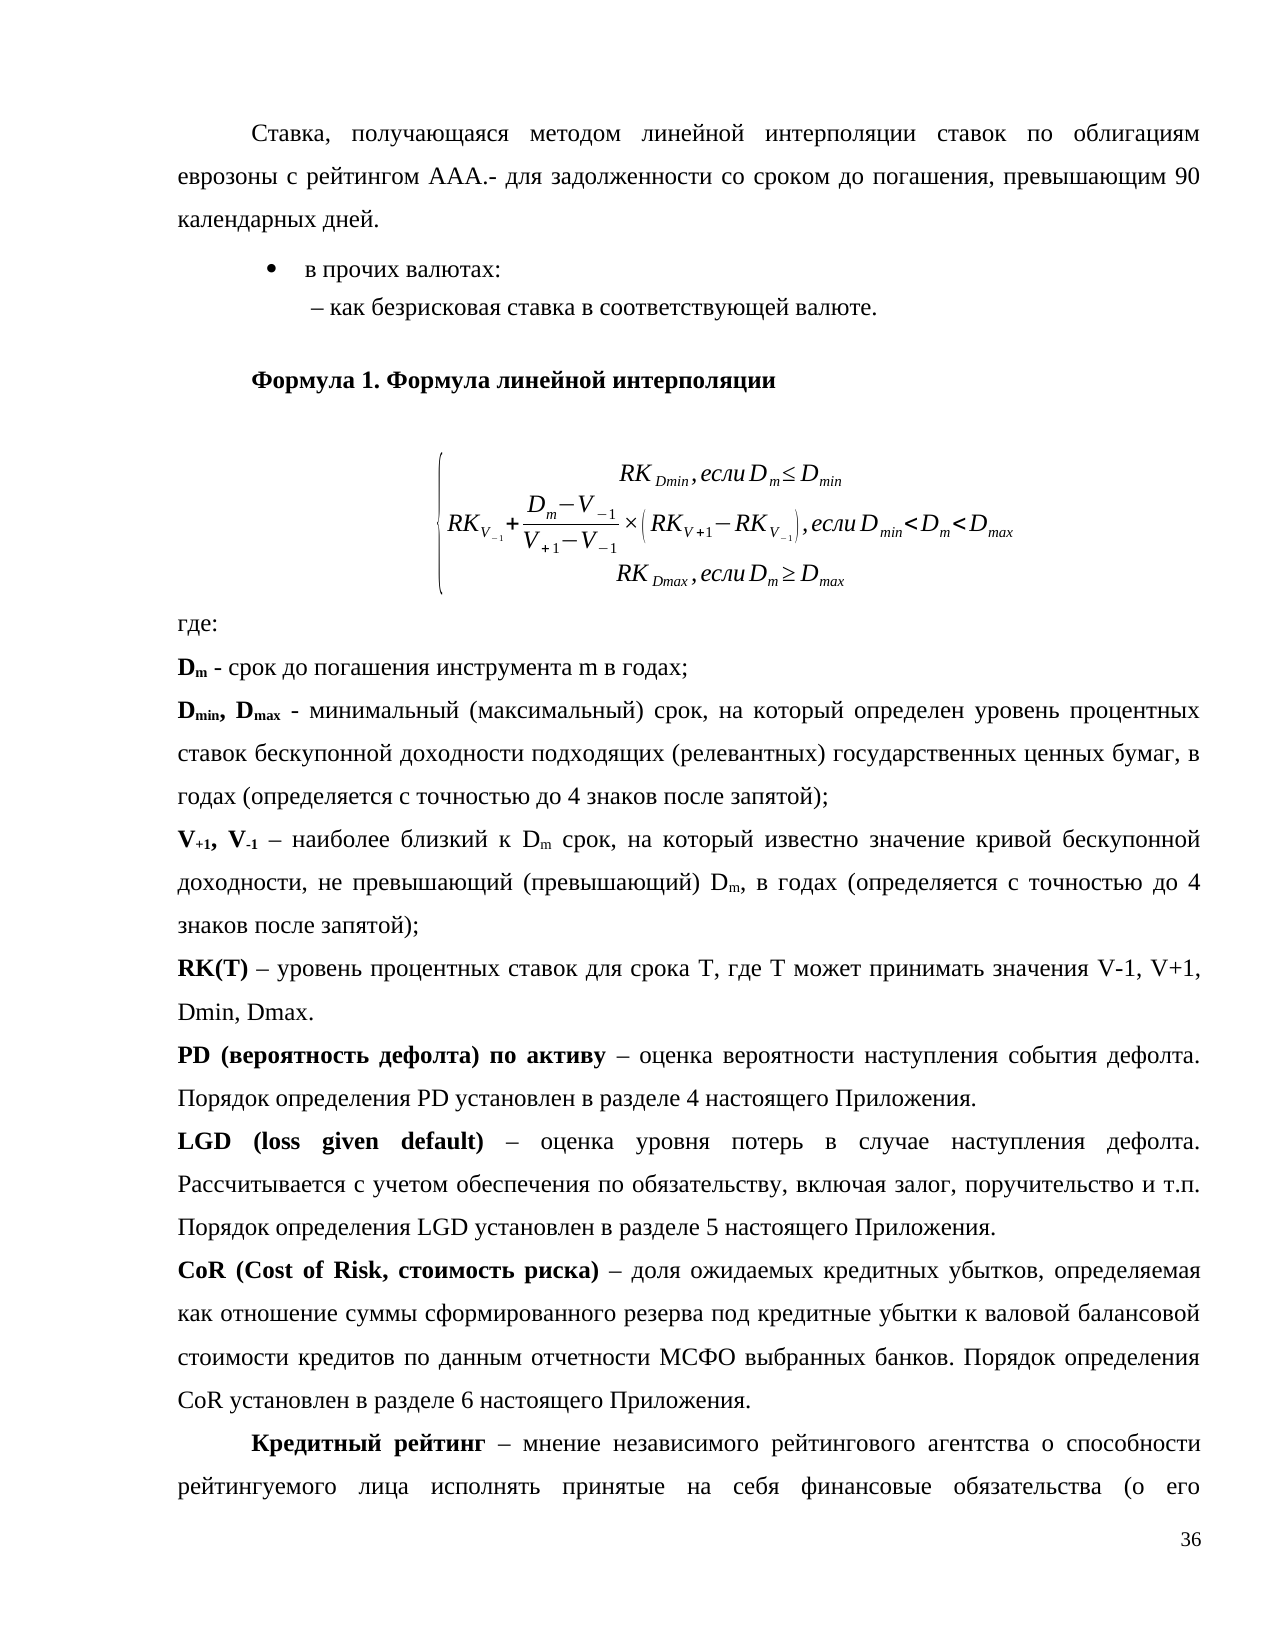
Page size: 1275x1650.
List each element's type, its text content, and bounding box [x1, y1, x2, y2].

list – как безрисковая ставка в соответствующей валюте. [304, 285, 1201, 322]
list Формула 1. Формула линейной интерполяции [177, 366, 1201, 394]
text Dmin, Dmax - минимальный (максимальный) срок, на который определен уровень процентных ставок бескупонной доходности подходящих (релевантных) государственных ценных бумаг, в годах (определяется с точностью до 4 знаков после запятой); [177, 695, 1201, 810]
text V+1, V-1 – наиболее близкий к Dm срок, на который известно значение кривой бескупонной доходности, не превышающий (превышающий) Dm, в годах (определяется с точностью до 4 знаков после запятой); [177, 824, 1201, 939]
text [177, 1428, 1201, 1500]
text CoR (Cost of Risk, стоимость риска) – доля ожидаемых кредитных убытков, определяемая как отношение суммы сформированного резерва под кредитные убытки к валовой балансовой стоимости кредитов по данным отчетности МСФО выбранных банков. Порядок определения CoR установлен в разделе 6 настоящего Приложения. [177, 1255, 1201, 1413]
list в прочих валютах: [267, 247, 1201, 285]
text RK(T) – уровень процентных ставок для срока T, где T может принимать значения V-1, V+1, Dmin, Dmax. [177, 953, 1201, 1025]
text где: [177, 608, 1201, 637]
text Dm - срок до погашения инструмента m в годах; [177, 652, 1201, 680]
list Ставка, получающаяся методом линейной интерполяции ставок по облигациям еврозоны с рейтингом ААА.- для задолженности со сроком до погашения, превышающим 90 календарных дней. [177, 118, 1201, 233]
text LGD (loss given default) – оценка уровня потерь в случае наступления дефолта. Рассчитывается с учетом обеспечения по обязательству, включая залог, поручительство и т.п. Порядок определения LGD установлен в разделе 5 настоящего Приложения. [177, 1126, 1201, 1241]
text PD (вероятность дефолта) по активу – оценка вероятности наступления события дефолта. Порядок определения PD установлен в разделе 4 настоящего Приложения. [177, 1040, 1201, 1112]
